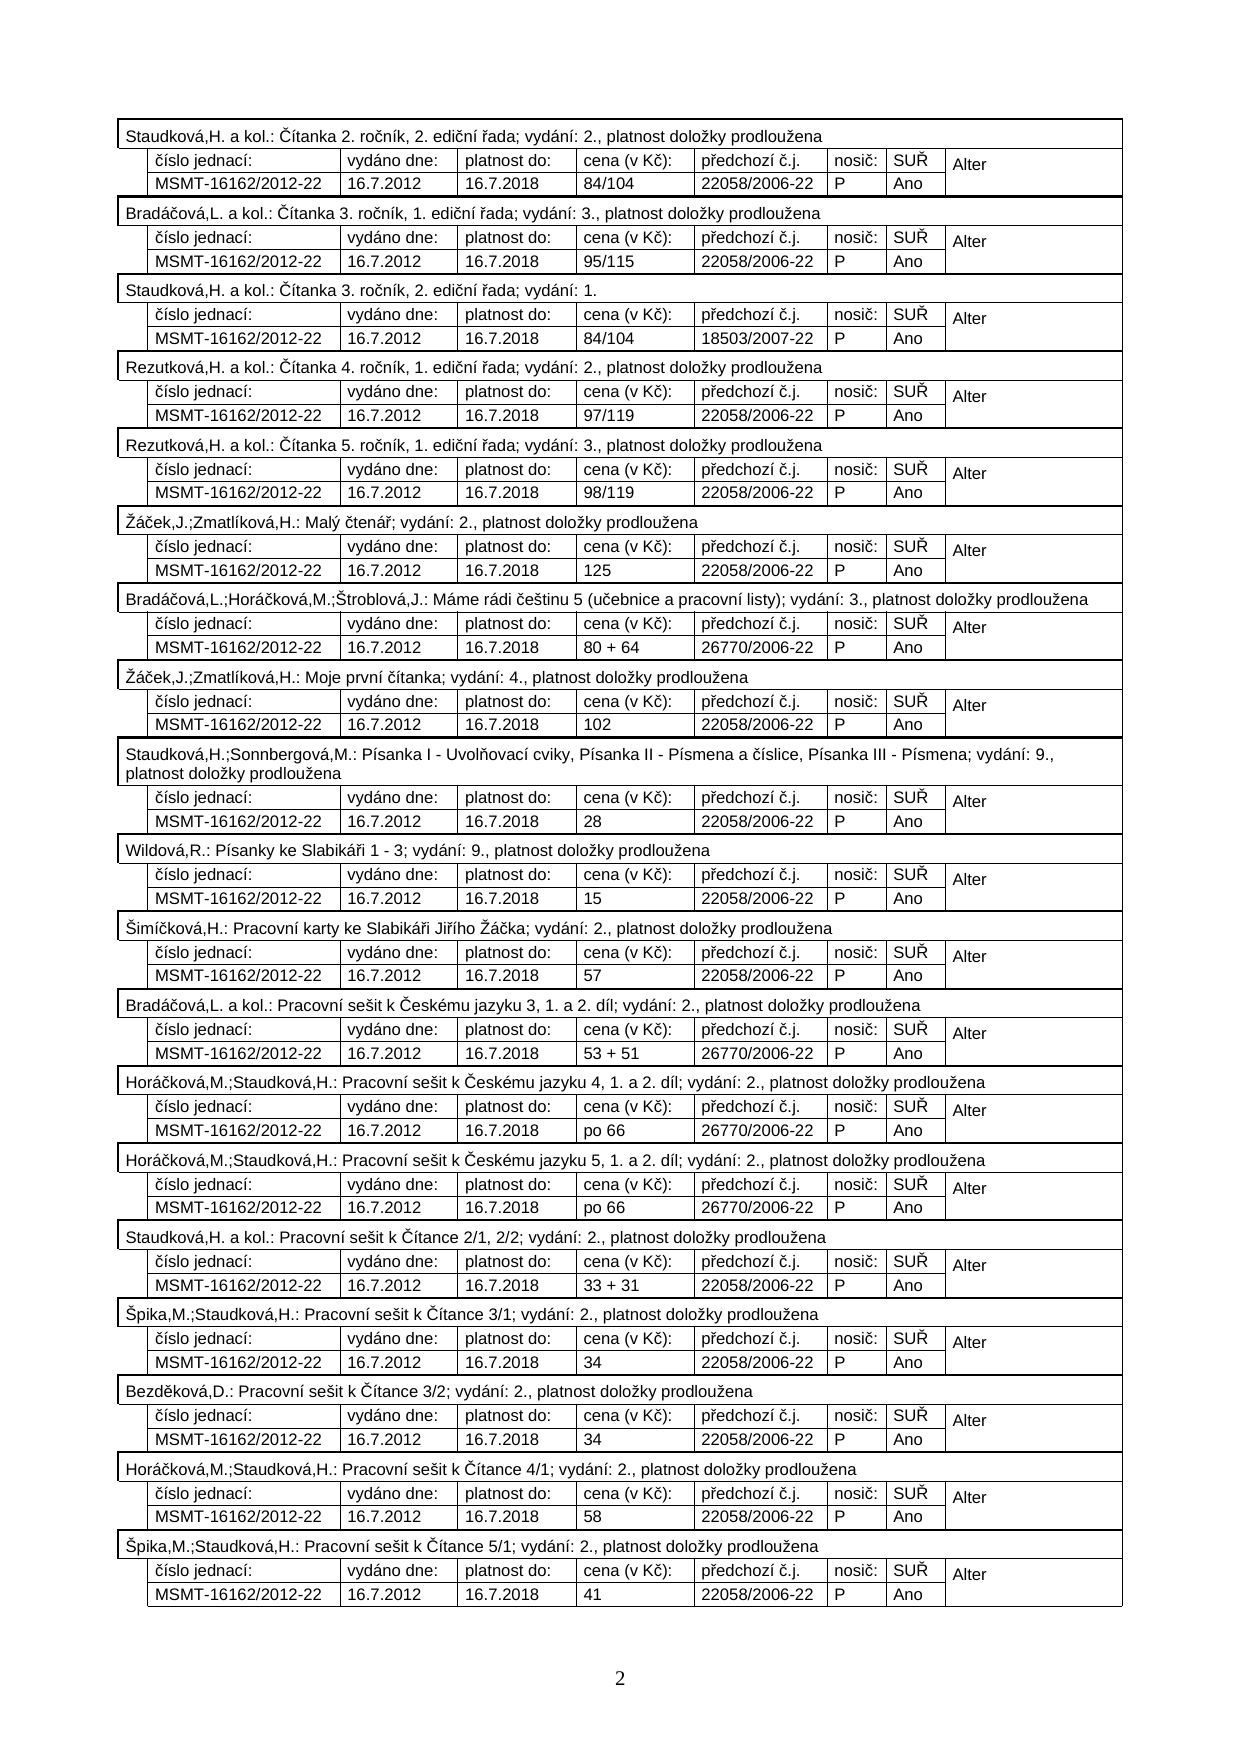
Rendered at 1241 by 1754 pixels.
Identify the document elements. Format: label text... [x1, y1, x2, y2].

table_cell 26770/2006-22 [695, 1197, 827, 1219]
table_cell předchozí č.j. [695, 1482, 827, 1505]
table_cell Ano [887, 1429, 945, 1451]
table_cell SUŘ [887, 690, 945, 713]
table_cell vydáno dne: [341, 381, 457, 403]
table_cell předchozí č.j. [695, 303, 827, 326]
table_cell P [828, 1042, 886, 1065]
table_cell číslo jednací: [148, 535, 340, 558]
table_cell 22058/2006-22 [695, 405, 827, 427]
table_cell platnost do: [458, 786, 576, 809]
table_cell číslo jednací: [148, 226, 340, 249]
table_cell Alter [946, 1405, 1122, 1451]
table_cell platnost do: [458, 864, 576, 886]
table_cell Ano [887, 714, 945, 736]
table_cell 16.7.2018 [458, 888, 576, 910]
table_cell nosič: [828, 1482, 886, 1505]
table_cell SUŘ [887, 1250, 945, 1273]
table_cell Horáčková,M.;Staudková,H.: Pracovní sešit k Českému jazyku 5, 1. a 2. díl; vydání: 2., platnost doložky prodloužena [119, 1144, 1122, 1172]
table_cell SUŘ [887, 226, 945, 249]
table_cell Alter [946, 535, 1122, 582]
table_cell číslo jednací: [148, 303, 340, 326]
table_cell 16.7.2018 [458, 1042, 576, 1065]
table_cell Alter [946, 1018, 1122, 1065]
table_cell Špika,M.;Staudková,H.: Pracovní sešit k Čítance 3/1; vydání: 2., platnost doložky prodloužena [119, 1299, 1122, 1326]
table_cell Bradáčová,L. a kol.: Pracovní sešit k Českému jazyku 3, 1. a 2. díl; vydání: 2., platnost doložky prodloužena [119, 990, 1122, 1017]
table_cell Alter [946, 1559, 1122, 1606]
table_cell Alter [946, 1482, 1122, 1528]
table_cell 22058/2006-22 [695, 173, 827, 195]
table_cell P [828, 1119, 886, 1142]
table_cell 15 [577, 888, 694, 910]
table_cell P [828, 405, 886, 427]
table_cell cena (v Kč): [577, 1250, 694, 1273]
table_cell nosič: [828, 303, 886, 326]
table_cell platnost do: [458, 941, 576, 964]
table_cell Alter [946, 941, 1122, 987]
table_cell 16.7.2018 [458, 250, 576, 273]
table_cell P [828, 173, 886, 195]
table_cell předchozí č.j. [695, 941, 827, 964]
table_cell platnost do: [458, 458, 576, 481]
table_cell číslo jednací: [148, 1095, 340, 1118]
table_cell SUŘ [887, 1327, 945, 1350]
table_cell Ano [887, 965, 945, 987]
table_cell SUŘ [887, 786, 945, 809]
table_cell Ano [887, 482, 945, 504]
table_cell 16.7.2012 [341, 559, 457, 582]
table_cell P [828, 965, 886, 987]
table_cell cena (v Kč): [577, 786, 694, 809]
table_cell P [828, 1506, 886, 1528]
table_cell vydáno dne: [341, 1482, 457, 1505]
table_cell Ano [887, 1119, 945, 1142]
table_cell Bradáčová,L. a kol.: Čítanka 3. ročník, 1. ediční řada; vydání: 3., platnost doložky prodloužena [119, 198, 1122, 225]
table_cell cena (v Kč): [577, 226, 694, 249]
table_cell nosič: [828, 1327, 886, 1350]
table_cell P [828, 327, 886, 350]
table_cell 22058/2006-22 [695, 482, 827, 504]
table_cell 16.7.2012 [341, 1197, 457, 1219]
table_cell MSMT-16162/2012-22 [148, 1197, 340, 1219]
table_cell Bradáčová,L.;Horáčková,M.;Štroblová,J.: Máme rádi češtinu 5 (učebnice a pracovní listy); vydání: 3., platnost doložky prodloužena [119, 584, 1122, 611]
table_cell MSMT-16162/2012-22 [148, 636, 340, 659]
table_cell cena (v Kč): [577, 381, 694, 403]
table_cell číslo jednací: [148, 1327, 340, 1350]
table_cell číslo jednací: [148, 786, 340, 809]
table_cell nosič: [828, 381, 886, 403]
table_cell P [828, 810, 886, 833]
table_cell MSMT-16162/2012-22 [148, 559, 340, 582]
table_cell číslo jednací: [148, 381, 340, 403]
table_cell nosič: [828, 149, 886, 172]
table_cell číslo jednací: [148, 1405, 340, 1427]
table_cell nosič: [828, 690, 886, 713]
table_cell platnost do: [458, 1405, 576, 1427]
table_cell platnost do: [458, 381, 576, 403]
table_cell Ano [887, 173, 945, 195]
table_cell MSMT-16162/2012-22 [148, 1119, 340, 1142]
table_cell Staudková,H. a kol.: Čítanka 3. ročník, 2. ediční řada; vydání: 1. [119, 275, 1122, 302]
table_cell vydáno dne: [341, 1327, 457, 1350]
table_cell číslo jednací: [148, 941, 340, 964]
table_cell 16.7.2012 [341, 714, 457, 736]
table_cell vydáno dne: [341, 941, 457, 964]
table_cell 53 + 51 [577, 1042, 694, 1065]
table_cell 16.7.2018 [458, 559, 576, 582]
table_cell 97/119 [577, 405, 694, 427]
table_cell Ano [887, 636, 945, 659]
table_cell předchozí č.j. [695, 381, 827, 403]
table_cell P [828, 714, 886, 736]
table_cell číslo jednací: [148, 1173, 340, 1196]
table_cell číslo jednací: [148, 1559, 340, 1582]
table_cell 16.7.2018 [458, 482, 576, 504]
table_cell Alter [946, 1173, 1122, 1219]
table_cell vydáno dne: [341, 149, 457, 172]
table_cell 16.7.2018 [458, 714, 576, 736]
table_cell vydáno dne: [341, 690, 457, 713]
table_cell nosič: [828, 613, 886, 635]
table_cell 16.7.2018 [458, 1197, 576, 1219]
table_cell Alter [946, 226, 1122, 273]
table_cell MSMT-16162/2012-22 [148, 1429, 340, 1451]
table_cell Alter [946, 458, 1122, 504]
table_cell MSMT-16162/2012-22 [148, 327, 340, 350]
table_cell Alter [946, 786, 1122, 833]
table_cell 16.7.2018 [458, 173, 576, 195]
table_cell cena (v Kč): [577, 1327, 694, 1350]
table_cell nosič: [828, 1095, 886, 1118]
table_cell 98/119 [577, 482, 694, 504]
table_cell MSMT-16162/2012-22 [148, 1506, 340, 1528]
table_cell platnost do: [458, 1559, 576, 1582]
table_cell číslo jednací: [148, 690, 340, 713]
table_cell Žáček,J.;Zmatlíková,H.: Malý čtenář; vydání: 2., platnost doložky prodloužena [119, 507, 1122, 534]
table_cell cena (v Kč): [577, 1405, 694, 1427]
table_cell číslo jednací: [148, 149, 340, 172]
table_cell 16.7.2018 [458, 405, 576, 427]
table_cell 16.7.2012 [341, 1429, 457, 1451]
table_cell cena (v Kč): [577, 613, 694, 635]
table_cell 16.7.2018 [458, 810, 576, 833]
table_cell platnost do: [458, 535, 576, 558]
table_cell číslo jednací: [148, 458, 340, 481]
table_cell 16.7.2018 [458, 1583, 576, 1606]
table_cell MSMT-16162/2012-22 [148, 1351, 340, 1374]
table_cell nosič: [828, 786, 886, 809]
table_cell platnost do: [458, 613, 576, 635]
table_cell Žáček,J.;Zmatlíková,H.: Moje první čítanka; vydání: 4., platnost doložky prodloužena [119, 661, 1122, 689]
table_cell platnost do: [458, 1173, 576, 1196]
table_cell 16.7.2012 [341, 1042, 457, 1065]
table_cell 16.7.2018 [458, 1274, 576, 1297]
table_cell 22058/2006-22 [695, 888, 827, 910]
table_cell nosič: [828, 1173, 886, 1196]
table_cell cena (v Kč): [577, 458, 694, 481]
table_cell vydáno dne: [341, 864, 457, 886]
table_cell 84/104 [577, 327, 694, 350]
table_cell předchozí č.j. [695, 535, 827, 558]
table_cell 16.7.2018 [458, 636, 576, 659]
table_cell 18503/2007-22 [695, 327, 827, 350]
table_cell Bezděková,D.: Pracovní sešit k Čítance 3/2; vydání: 2., platnost doložky prodloužena [119, 1376, 1122, 1403]
table_cell platnost do: [458, 1018, 576, 1041]
table_cell P [828, 888, 886, 910]
table_cell P [828, 1583, 886, 1606]
table_cell 80 + 64 [577, 636, 694, 659]
table_cell SUŘ [887, 458, 945, 481]
table_cell Ano [887, 250, 945, 273]
table_cell předchozí č.j. [695, 1559, 827, 1582]
table_cell MSMT-16162/2012-22 [148, 810, 340, 833]
table_cell předchozí č.j. [695, 149, 827, 172]
table_cell 16.7.2012 [341, 250, 457, 273]
table_cell Wildová,R.: Písanky ke Slabikáři 1 - 3; vydání: 9., platnost doložky prodloužena [119, 835, 1122, 862]
table_cell 22058/2006-22 [695, 559, 827, 582]
table_cell cena (v Kč): [577, 864, 694, 886]
table_cell SUŘ [887, 1482, 945, 1505]
table_cell cena (v Kč): [577, 690, 694, 713]
table_cell 41 [577, 1583, 694, 1606]
table_cell číslo jednací: [148, 613, 340, 635]
table_cell 16.7.2012 [341, 405, 457, 427]
table_cell platnost do: [458, 149, 576, 172]
table_cell vydáno dne: [341, 613, 457, 635]
table_cell MSMT-16162/2012-22 [148, 173, 340, 195]
table_cell Horáčková,M.;Staudková,H.: Pracovní sešit k Českému jazyku 4, 1. a 2. díl; vydání: 2., platnost doložky prodloužena [119, 1067, 1122, 1094]
table_cell 57 [577, 965, 694, 987]
table_cell předchozí č.j. [695, 1173, 827, 1196]
table_cell 16.7.2012 [341, 1351, 457, 1374]
table_cell vydáno dne: [341, 458, 457, 481]
table_cell Staudková,H. a kol.: Čítanka 2. ročník, 2. ediční řada; vydání: 2., platnost doložky prodloužena [119, 120, 1122, 148]
table_cell předchozí č.j. [695, 864, 827, 886]
table_cell SUŘ [887, 1559, 945, 1582]
table_cell MSMT-16162/2012-22 [148, 250, 340, 273]
table_cell 34 [577, 1429, 694, 1451]
table_cell Ano [887, 327, 945, 350]
table_cell SUŘ [887, 1405, 945, 1427]
table_cell předchozí č.j. [695, 613, 827, 635]
table_cell nosič: [828, 458, 886, 481]
table_cell Staudková,H. a kol.: Pracovní sešit k Čítance 2/1, 2/2; vydání: 2., platnost doložky prodloužena [119, 1221, 1122, 1249]
table_cell nosič: [828, 1018, 886, 1041]
table_cell cena (v Kč): [577, 303, 694, 326]
table_cell Ano [887, 1506, 945, 1528]
table_cell SUŘ [887, 613, 945, 635]
table_cell 16.7.2018 [458, 1506, 576, 1528]
table_cell MSMT-16162/2012-22 [148, 1042, 340, 1065]
table_cell cena (v Kč): [577, 1559, 694, 1582]
table_cell SUŘ [887, 941, 945, 964]
table_cell nosič: [828, 1250, 886, 1273]
table_cell Alter [946, 1327, 1122, 1374]
table_cell P [828, 1274, 886, 1297]
table_cell 28 [577, 810, 694, 833]
table_cell předchozí č.j. [695, 458, 827, 481]
table_cell Ano [887, 1274, 945, 1297]
table_cell MSMT-16162/2012-22 [148, 714, 340, 736]
table_cell 102 [577, 714, 694, 736]
table_cell předchozí č.j. [695, 1327, 827, 1350]
table_cell 22058/2006-22 [695, 250, 827, 273]
table_cell předchozí č.j. [695, 1018, 827, 1041]
table_cell 16.7.2012 [341, 1274, 457, 1297]
table_cell platnost do: [458, 226, 576, 249]
table_cell 16.7.2012 [341, 1506, 457, 1528]
table_cell MSMT-16162/2012-22 [148, 888, 340, 910]
table_cell 16.7.2012 [341, 965, 457, 987]
table_cell 16.7.2012 [341, 327, 457, 350]
table_cell platnost do: [458, 1250, 576, 1273]
table_cell vydáno dne: [341, 303, 457, 326]
table_cell Horáčková,M.;Staudková,H.: Pracovní sešit k Čítance 4/1; vydání: 2., platnost doložky prodloužena [119, 1453, 1122, 1481]
table_cell 84/104 [577, 173, 694, 195]
table_cell 22058/2006-22 [695, 1274, 827, 1297]
table_cell nosič: [828, 941, 886, 964]
table_cell SUŘ [887, 303, 945, 326]
table_cell Ano [887, 1042, 945, 1065]
table_cell Alter [946, 613, 1122, 659]
table_cell Ano [887, 559, 945, 582]
table_cell vydáno dne: [341, 1173, 457, 1196]
table_cell předchozí č.j. [695, 1405, 827, 1427]
table_cell platnost do: [458, 1095, 576, 1118]
table_cell Špika,M.;Staudková,H.: Pracovní sešit k Čítance 5/1; vydání: 2., platnost doložky prodloužena [119, 1531, 1122, 1558]
table_cell Ano [887, 1583, 945, 1606]
table_cell 16.7.2018 [458, 1119, 576, 1142]
table_cell P [828, 1429, 886, 1451]
table_cell předchozí č.j. [695, 226, 827, 249]
table_cell cena (v Kč): [577, 1482, 694, 1505]
table_cell po 66 [577, 1119, 694, 1142]
table_cell cena (v Kč): [577, 1095, 694, 1118]
table_cell Rezutková,H. a kol.: Čítanka 5. ročník, 1. ediční řada; vydání: 3., platnost doložky prodloužena [119, 429, 1122, 457]
table_cell cena (v Kč): [577, 535, 694, 558]
table_cell cena (v Kč): [577, 1173, 694, 1196]
table_cell předchozí č.j. [695, 690, 827, 713]
table_cell Ano [887, 1197, 945, 1219]
table_cell Alter [946, 303, 1122, 350]
table_cell nosič: [828, 535, 886, 558]
table_cell předchozí č.j. [695, 786, 827, 809]
table_cell 26770/2006-22 [695, 1119, 827, 1142]
table_cell 16.7.2018 [458, 327, 576, 350]
table_cell Rezutková,H. a kol.: Čítanka 4. ročník, 1. ediční řada; vydání: 2., platnost doložky prodloužena [119, 352, 1122, 379]
table_cell Ano [887, 1351, 945, 1374]
table_cell P [828, 559, 886, 582]
table_cell 16.7.2012 [341, 636, 457, 659]
table_cell MSMT-16162/2012-22 [148, 1583, 340, 1606]
table_cell platnost do: [458, 690, 576, 713]
table_cell SUŘ [887, 1173, 945, 1196]
table_cell platnost do: [458, 1482, 576, 1505]
table_cell 58 [577, 1506, 694, 1528]
table_cell Šimíčková,H.: Pracovní karty ke Slabikáři Jiřího Žáčka; vydání: 2., platnost doložky prodloužena [119, 912, 1122, 940]
table_cell předchozí č.j. [695, 1095, 827, 1118]
table_cell 34 [577, 1351, 694, 1374]
table_cell vydáno dne: [341, 226, 457, 249]
table_cell MSMT-16162/2012-22 [148, 482, 340, 504]
table_cell platnost do: [458, 1327, 576, 1350]
table_cell SUŘ [887, 381, 945, 403]
table_cell 26770/2006-22 [695, 636, 827, 659]
table_cell Alter [946, 149, 1122, 195]
table_cell vydáno dne: [341, 786, 457, 809]
table_cell číslo jednací: [148, 1482, 340, 1505]
table_cell MSMT-16162/2012-22 [148, 405, 340, 427]
table_cell číslo jednací: [148, 1018, 340, 1041]
table_cell cena (v Kč): [577, 1018, 694, 1041]
table_cell 22058/2006-22 [695, 1506, 827, 1528]
table_cell 26770/2006-22 [695, 1042, 827, 1065]
table_cell P [828, 636, 886, 659]
table_cell P [828, 482, 886, 504]
table_cell Alter [946, 690, 1122, 736]
table_cell vydáno dne: [341, 1095, 457, 1118]
table_cell vydáno dne: [341, 1018, 457, 1041]
table_cell 16.7.2012 [341, 173, 457, 195]
table_cell Alter [946, 864, 1122, 910]
table_cell 16.7.2018 [458, 1429, 576, 1451]
table_cell Alter [946, 1095, 1122, 1142]
table_cell po 66 [577, 1197, 694, 1219]
table_cell nosič: [828, 1559, 886, 1582]
table_cell Ano [887, 810, 945, 833]
table_cell platnost do: [458, 303, 576, 326]
table_cell nosič: [828, 226, 886, 249]
table_cell vydáno dne: [341, 1405, 457, 1427]
table_cell 16.7.2018 [458, 1351, 576, 1374]
table_cell 16.7.2012 [341, 888, 457, 910]
table_cell SUŘ [887, 864, 945, 886]
table_cell 22058/2006-22 [695, 965, 827, 987]
table_cell 16.7.2012 [341, 1583, 457, 1606]
table_cell 16.7.2012 [341, 810, 457, 833]
table_cell 22058/2006-22 [695, 714, 827, 736]
table_cell nosič: [828, 864, 886, 886]
table_cell cena (v Kč): [577, 149, 694, 172]
table_cell 16.7.2018 [458, 965, 576, 987]
table_cell 16.7.2012 [341, 1119, 457, 1142]
table_cell SUŘ [887, 1018, 945, 1041]
table_cell Ano [887, 888, 945, 910]
table_cell P [828, 1351, 886, 1374]
table_cell číslo jednací: [148, 864, 340, 886]
table_cell MSMT-16162/2012-22 [148, 1274, 340, 1297]
table_cell 95/115 [577, 250, 694, 273]
table_cell MSMT-16162/2012-22 [148, 965, 340, 987]
table_cell P [828, 1197, 886, 1219]
table_cell P [828, 250, 886, 273]
table_cell vydáno dne: [341, 535, 457, 558]
table_cell cena (v Kč): [577, 941, 694, 964]
table_cell Alter [946, 381, 1122, 427]
table_cell předchozí č.j. [695, 1250, 827, 1273]
table_cell číslo jednací: [148, 1250, 340, 1273]
table_cell 125 [577, 559, 694, 582]
table_cell 22058/2006-22 [695, 1583, 827, 1606]
table_cell SUŘ [887, 535, 945, 558]
table_cell Alter [946, 1250, 1122, 1297]
table_cell 33 + 31 [577, 1274, 694, 1297]
table_cell nosič: [828, 1405, 886, 1427]
table_cell Ano [887, 405, 945, 427]
table_cell 16.7.2012 [341, 482, 457, 504]
table_cell SUŘ [887, 1095, 945, 1118]
table_cell vydáno dne: [341, 1559, 457, 1582]
table_cell vydáno dne: [341, 1250, 457, 1273]
table_cell 22058/2006-22 [695, 1351, 827, 1374]
table_cell SUŘ [887, 149, 945, 172]
table_cell Staudková,H.;Sonnbergová,M.: Písanka I - Uvolňovací cviky, Písanka II - Písmena a číslice, Písanka III - Písmena; vydání: 9., platnost doložky prodloužena [119, 739, 1122, 785]
table_cell 22058/2006-22 [695, 1429, 827, 1451]
table_cell 22058/2006-22 [695, 810, 827, 833]
